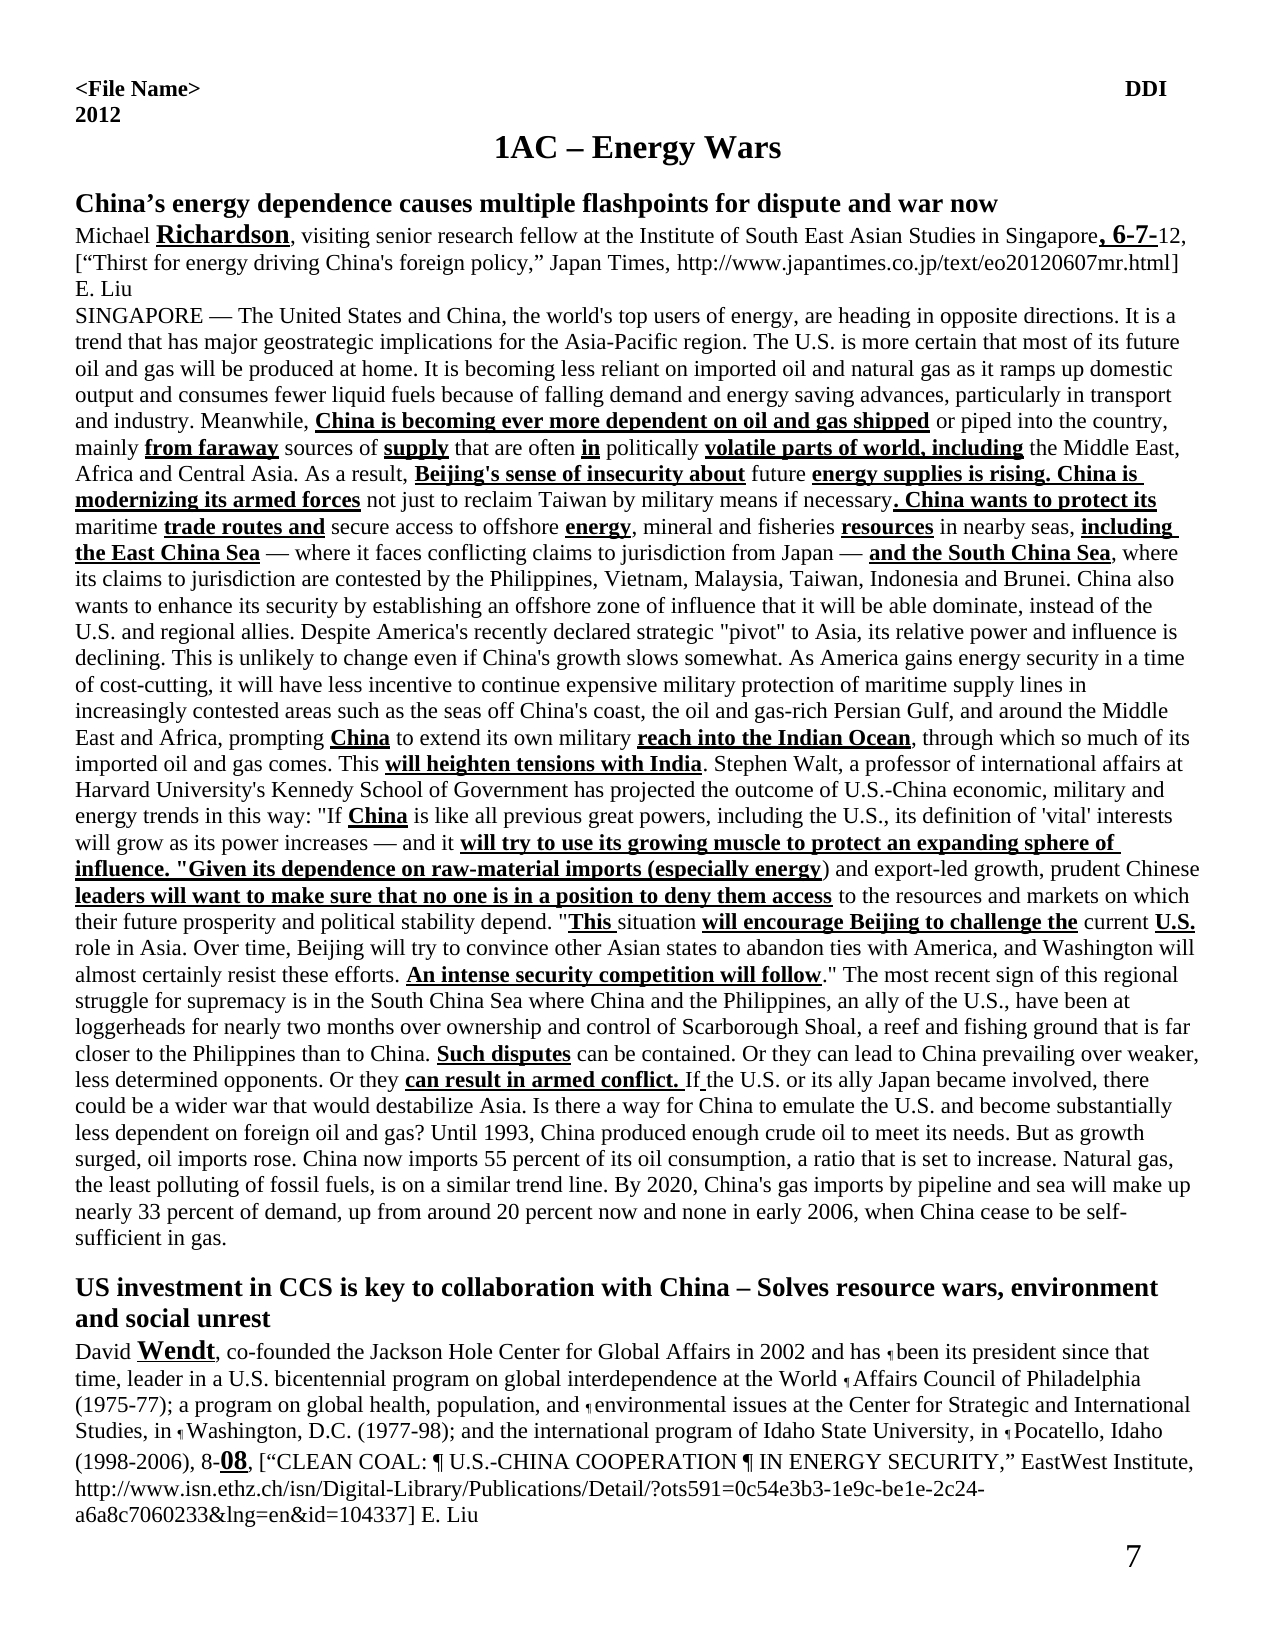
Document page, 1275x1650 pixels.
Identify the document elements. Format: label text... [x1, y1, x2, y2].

subtitle 1AC – Energy Wars [75, 128, 1200, 166]
text Michael Richardson, visiting senior research fellow at the Institute of South East Asian Studies in Singapore, 6-7-12, [“Thirst for energy driving China's foreign policy,” Japan Times, http://www.japantimes.co.jp/text/eo20120607mr.html] E. Liu [75, 218, 1200, 302]
subtitle US investment in CCS is key to collaboration with China – Solves resource wars, environment and social unrest [75, 1271, 1200, 1334]
text David Wendt, co-founded the Jackson Hole Center for Global Affairs in 2002 and has ¶ been its president since that time, leader in a U.S. bicentennial program on global interdependence at the World ¶ Affairs Council of Philadelphia (1975-77); a program on global health, population, and ¶ environmental issues at the Center for Strategic and International Studies, in ¶ Washington, D.C. (1977-98); and the international program of Idaho State University, in ¶ Pocatello, Idaho (1998-2006), 8-08, [“CLEAN COAL: ¶ U.S.-CHINA COOPERATION ¶ IN ENERGY SECURITY,” EastWest Institute, http://www.isn.ethz.ch/isn/Digital-Library/Publications/Detail/?ots591=0c54e3b3-1e9c-be1e-2c24-a6a8c7060233&lng=en&id=104337] E. Liu [75, 1334, 1200, 1528]
subtitle China’s energy dependence causes multiple flashpoints for dispute and war now [75, 187, 1200, 218]
text SINGAPORE — The United States and China, the world's top users of energy, are heading in opposite directions. It is a trend that has major geostrategic implications for the Asia-Pacific region. The U.S. is more certain that most of its future oil and gas will be produced at home. It is becoming less reliant on imported oil and natural gas as it ramps up domestic output and consumes fewer liquid fuels because of falling demand and energy saving advances, particularly in transport and industry. Meanwhile, China is becoming ever more dependent on oil and gas shipped or piped into the country, mainly from faraway sources of supply that are often in politically volatile parts of world, including the Middle East, Africa and Central Asia. As a result, Beijing's sense of insecurity about future energy supplies is rising. China is modernizing its armed forces not just to reclaim Taiwan by military means if necessary. China wants to protect its maritime trade routes and secure access to offshore energy, mineral and fisheries resources in nearby seas, including the East China Sea — where it faces conflicting claims to jurisdiction from Japan — and the South China Sea, where its claims to jurisdiction are contested by the Philippines, Vietnam, Malaysia, Taiwan, Indonesia and Brunei. China also wants to enhance its security by establishing an offshore zone of influence that it will be able dominate, instead of the U.S. and regional allies. Despite America's recently declared strategic "pivot" to Asia, its relative power and influence is declining. This is unlikely to change even if China's growth slows somewhat. As America gains energy security in a time of cost-cutting, it will have less incentive to continue expensive military protection of maritime supply lines in increasingly contested areas such as the seas off China's coast, the oil and gas-rich Persian Gulf, and around the Middle East and Africa, prompting China to extend its own military reach into the Indian Ocean, through which so much of its imported oil and gas comes. This will heighten tensions with India. Stephen Walt, a professor of international affairs at Harvard University's Kennedy School of Government has projected the outcome of U.S.-China economic, military and energy trends in this way: "If China is like all previous great powers, including the U.S., its definition of 'vital' interests will grow as its power increases — and it will try to use its growing muscle to protect an expanding sphere of influence. "Given its dependence on raw-material imports (especially energy) and export-led growth, prudent Chinese leaders will want to make sure that no one is in a position to deny them access to the resources and markets on which their future prosperity and political stability depend. "This situation will encourage Beijing to challenge the current U.S. role in Asia. Over time, Beijing will try to convince other Asian states to abandon ties with America, and Washington will almost certainly resist these efforts. An intense security competition will follow." The most recent sign of this regional struggle for supremacy is in the South China Sea where China and the Philippines, an ally of the U.S., have been at loggerheads for nearly two months over ownership and control of Scarborough Shoal, a reef and fishing ground that is far closer to the Philippines than to China. Such disputes can be contained. Or they can lead to China prevailing over weaker, less determined opponents. Or they can result in armed conflict. If the U.S. or its ally Japan became involved, there could be a wider war that would destabilize Asia. Is there a way for China to emulate the U.S. and become substantially less dependent on foreign oil and gas? Until 1993, China produced enough crude oil to meet its needs. But as growth surged, oil imports rose. China now imports 55 percent of its oil consumption, a ratio that is set to increase. Natural gas, the least polluting of fossil fuels, is on a similar trend line. By 2020, China's gas imports by pipeline and sea will make up nearly 33 percent of demand, up from around 20 percent now and none in early 2006, when China cease to be self-sufficient in gas. [75, 302, 1200, 1251]
